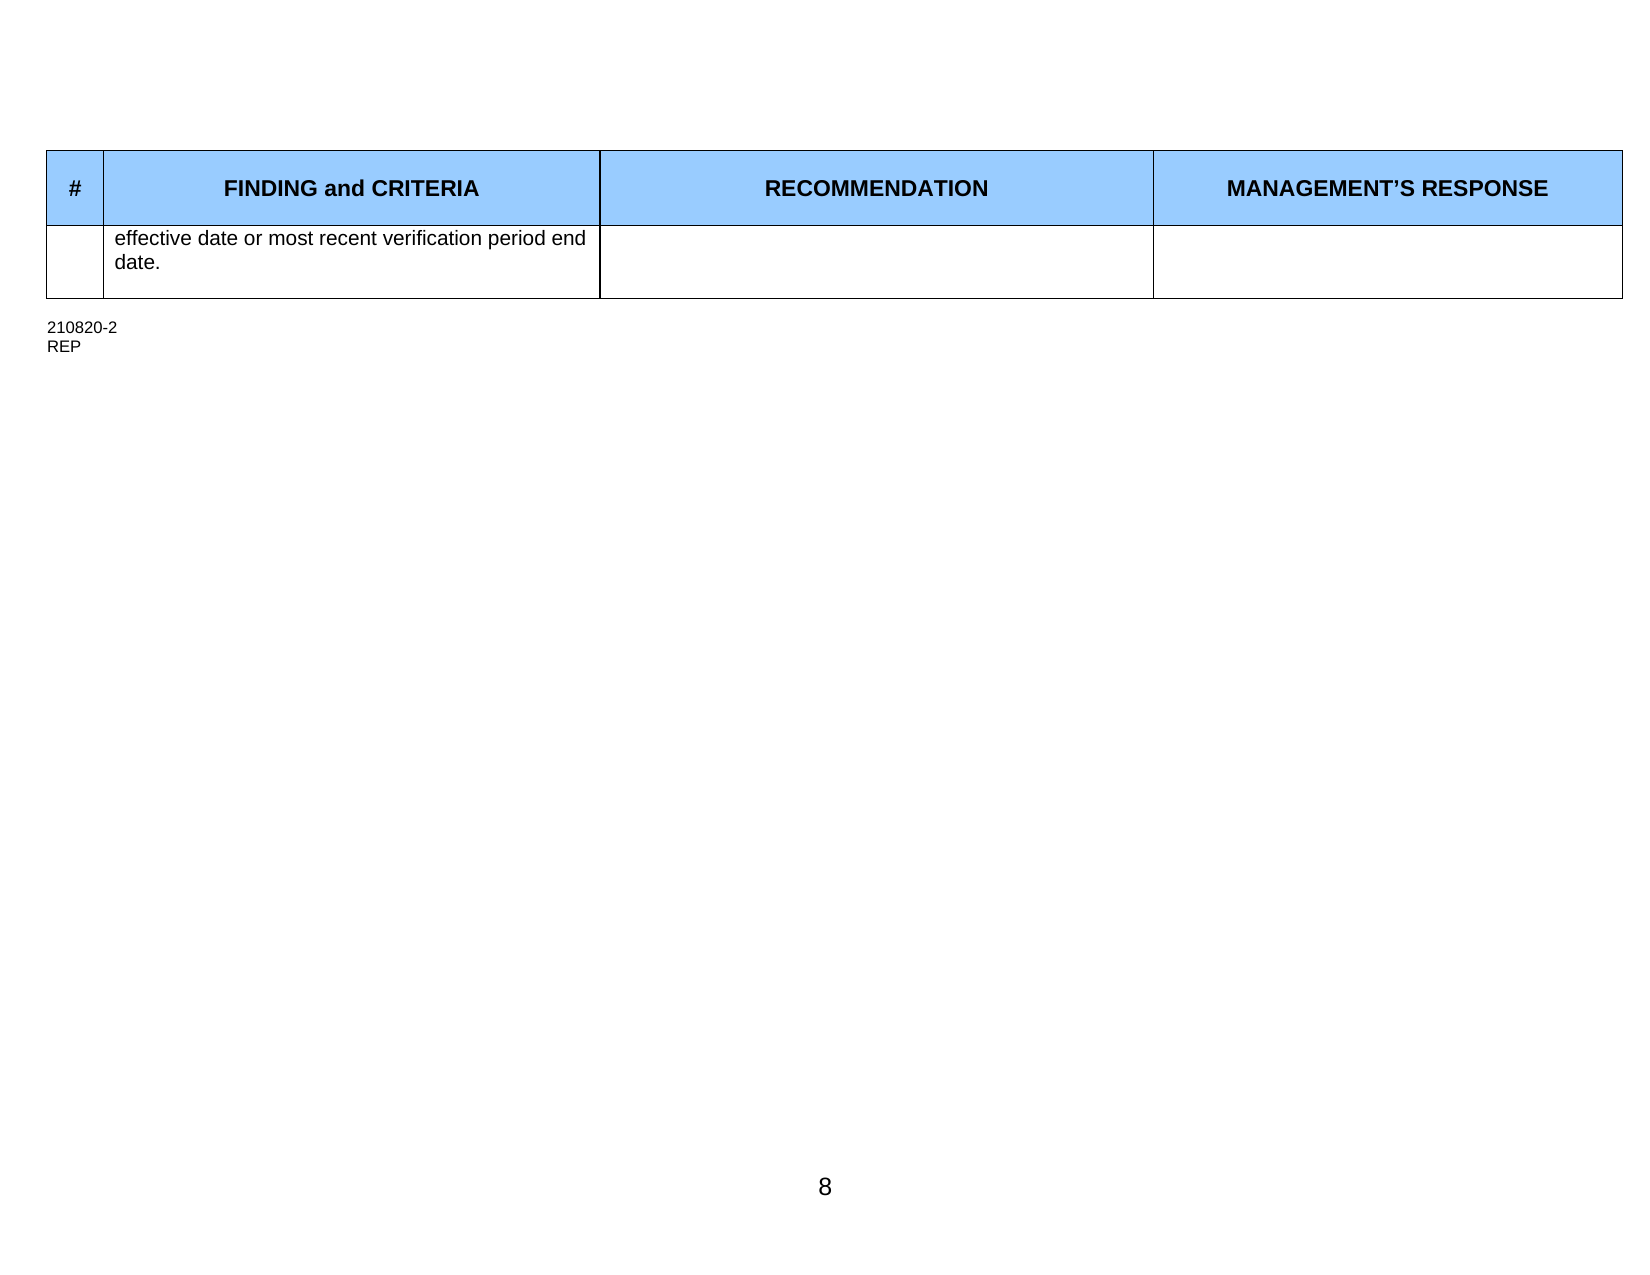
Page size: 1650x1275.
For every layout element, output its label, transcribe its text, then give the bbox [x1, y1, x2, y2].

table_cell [601, 226, 1153, 298]
text 210820-2 [47, 318, 1500, 337]
text REP [47, 337, 1500, 356]
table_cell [1154, 226, 1622, 298]
table_cell 3. [47, 226, 103, 298]
table_header MANAGEMENT’S RESPONSE [1154, 151, 1622, 225]
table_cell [104, 226, 599, 298]
table_header RECOMMENDATION [601, 151, 1153, 225]
table_header FINDING and CRITERIA [104, 151, 599, 225]
table_header # [47, 151, 103, 225]
